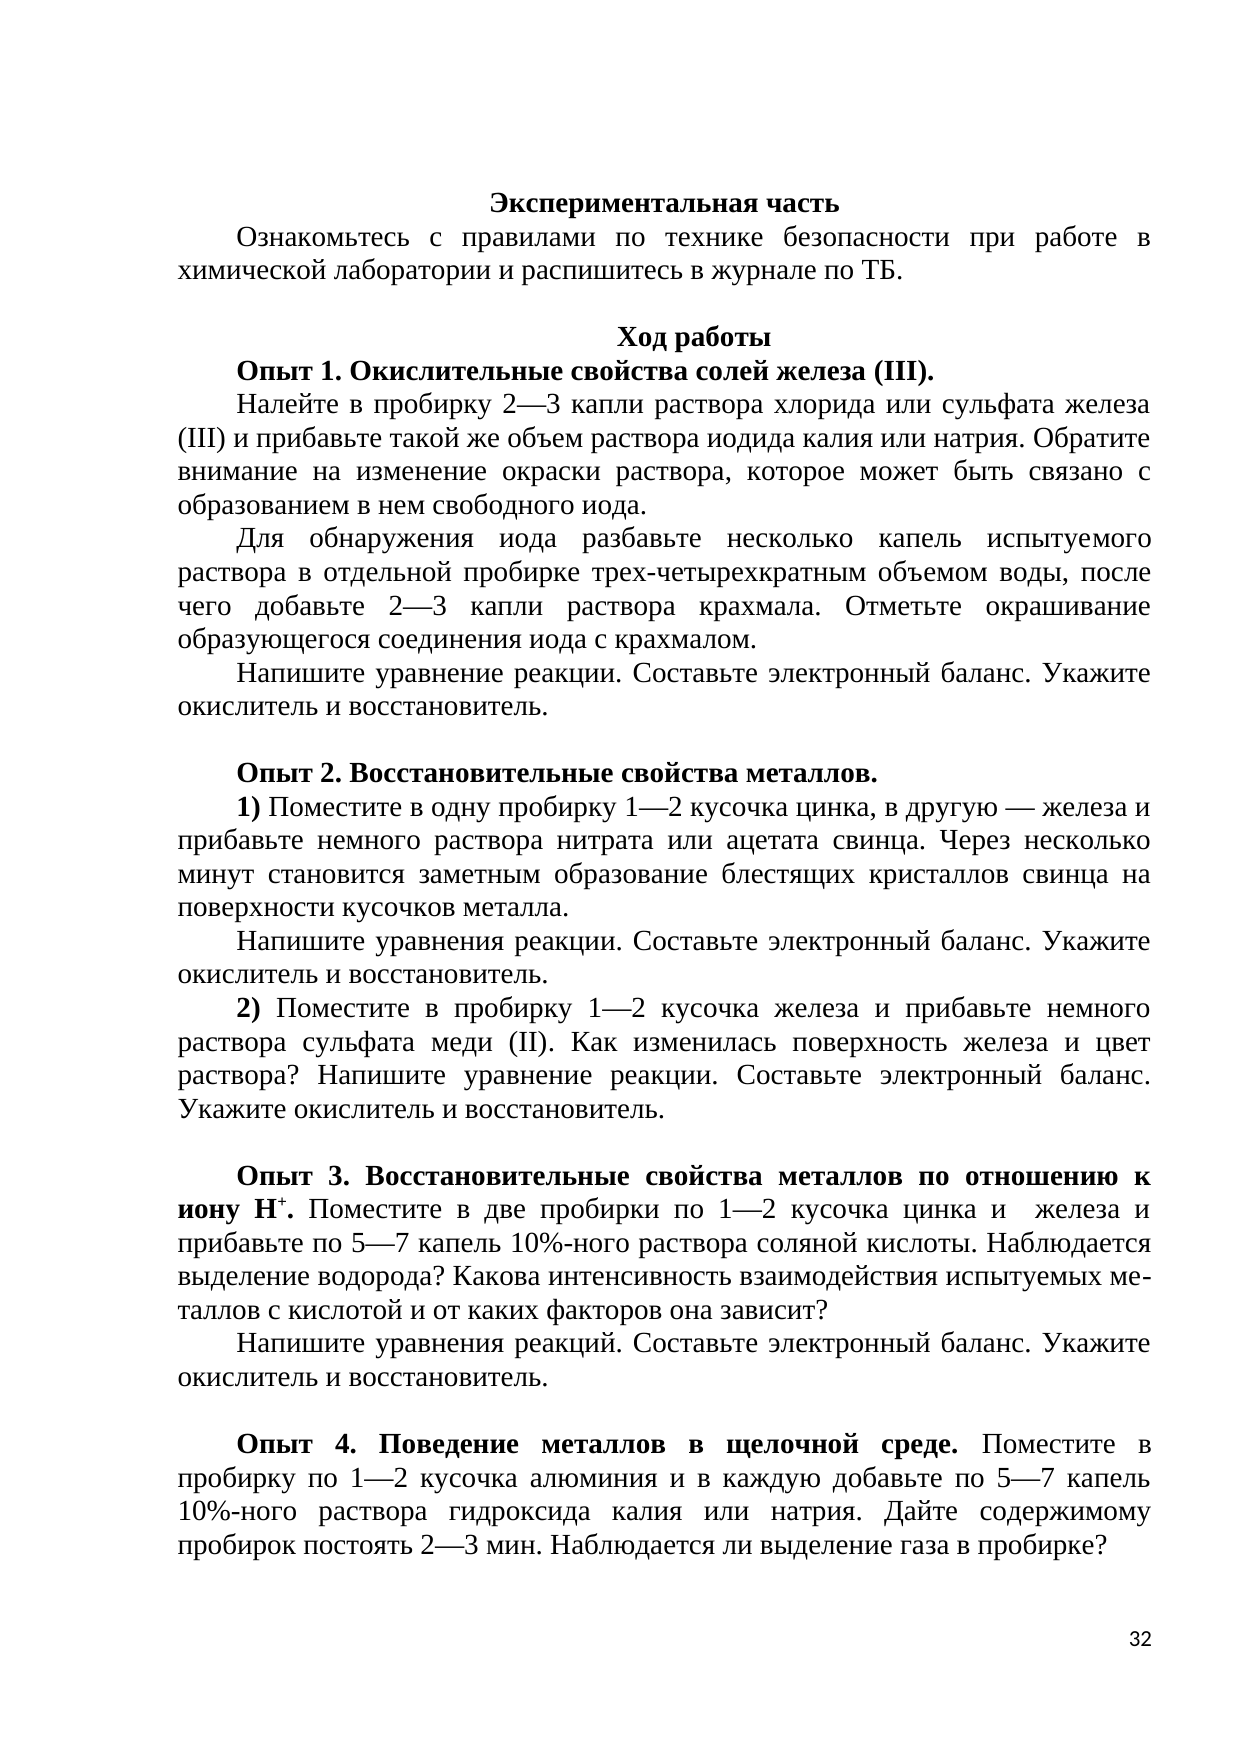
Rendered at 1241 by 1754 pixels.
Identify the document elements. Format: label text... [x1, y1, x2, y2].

text Для обнаружения иода разбавьте несколько капель испытуемого раствора в отдельной пробирке трех-четырехкратным объемом воды, после чего добавьте 2—3 капли раствора крахмала. Отметьте окрашивание образующегося соединения иода с крахмалом. [177, 521, 1152, 655]
text Напишите уравнение реакции. Составьте электронный баланс. Укажите окислитель и восстановитель. [177, 655, 1152, 722]
text Опыт 1. Окислительные свойства солей железа (III). [177, 353, 1152, 386]
text 2) Поместите в пробирку 1—2 кусочка железа и прибавьте немного раствора сульфата меди (II). Как изменилась поверхность железа и цвет раствора? Напишите уравнение реакции. Составьте электронный баланс. Укажите окислитель и восстановитель. [177, 990, 1152, 1124]
text Напишите уравнения реакции. Составьте электронный баланс. Укажите окислитель и восстановитель. [177, 923, 1152, 990]
text Опыт 4. Поведение металлов в щелочной среде. Поместите в пробирку по 1—2 кусочка алюминия и в каждую добавьте по 5—7 капель 10%-ного раствора гидроксида калия или натрия. Дайте содержимому пробирок постоять 2—3 мин. Наблюдается ли выделение газа в пробирке? [177, 1426, 1152, 1560]
subtitle Экспериментальная часть [177, 185, 1152, 219]
text Опыт 3. Восстановительные свойства металлов по отношению к иону Н+. Поместите в две пробирки по 1—2 кусочка цинка и железа и прибавьте по 5—7 капель 10%-ного раствора соляной кислоты. Наблюдается выделение водорода? Какова интенсивность взаимодействия испытуемых металлов с кислотой и от каких факторов она зависит? [177, 1158, 1152, 1326]
text Ход работы [177, 319, 1152, 353]
text 1) Поместите в одну пробирку 1—2 кусочка цинка, в другую — железа и прибавьте немного раствора нитрата или ацетата свинца. Через несколько минут становится заметным образование блестящих кристаллов свинца на поверхности кусочков металла. [177, 789, 1152, 923]
text Ознакомьтесь с правилами по технике безопасности при работе в химической лаборатории и распишитесь в журнале по ТБ. [177, 219, 1152, 286]
text Налейте в пробирку 2—3 капли раствора хлорида или сульфата железа (III) и прибавьте такой же объем раствора иодида калия или натрия. Обратите внимание на изменение окраски раствора, которое может быть связано с образованием в нем свободного иода. [177, 386, 1152, 521]
text Напишите уравнения реакций. Составьте электронный баланс. Укажите окислитель и восстановитель. [177, 1326, 1152, 1393]
text Опыт 2. Восстановительные свойства металлов. [177, 755, 1152, 789]
